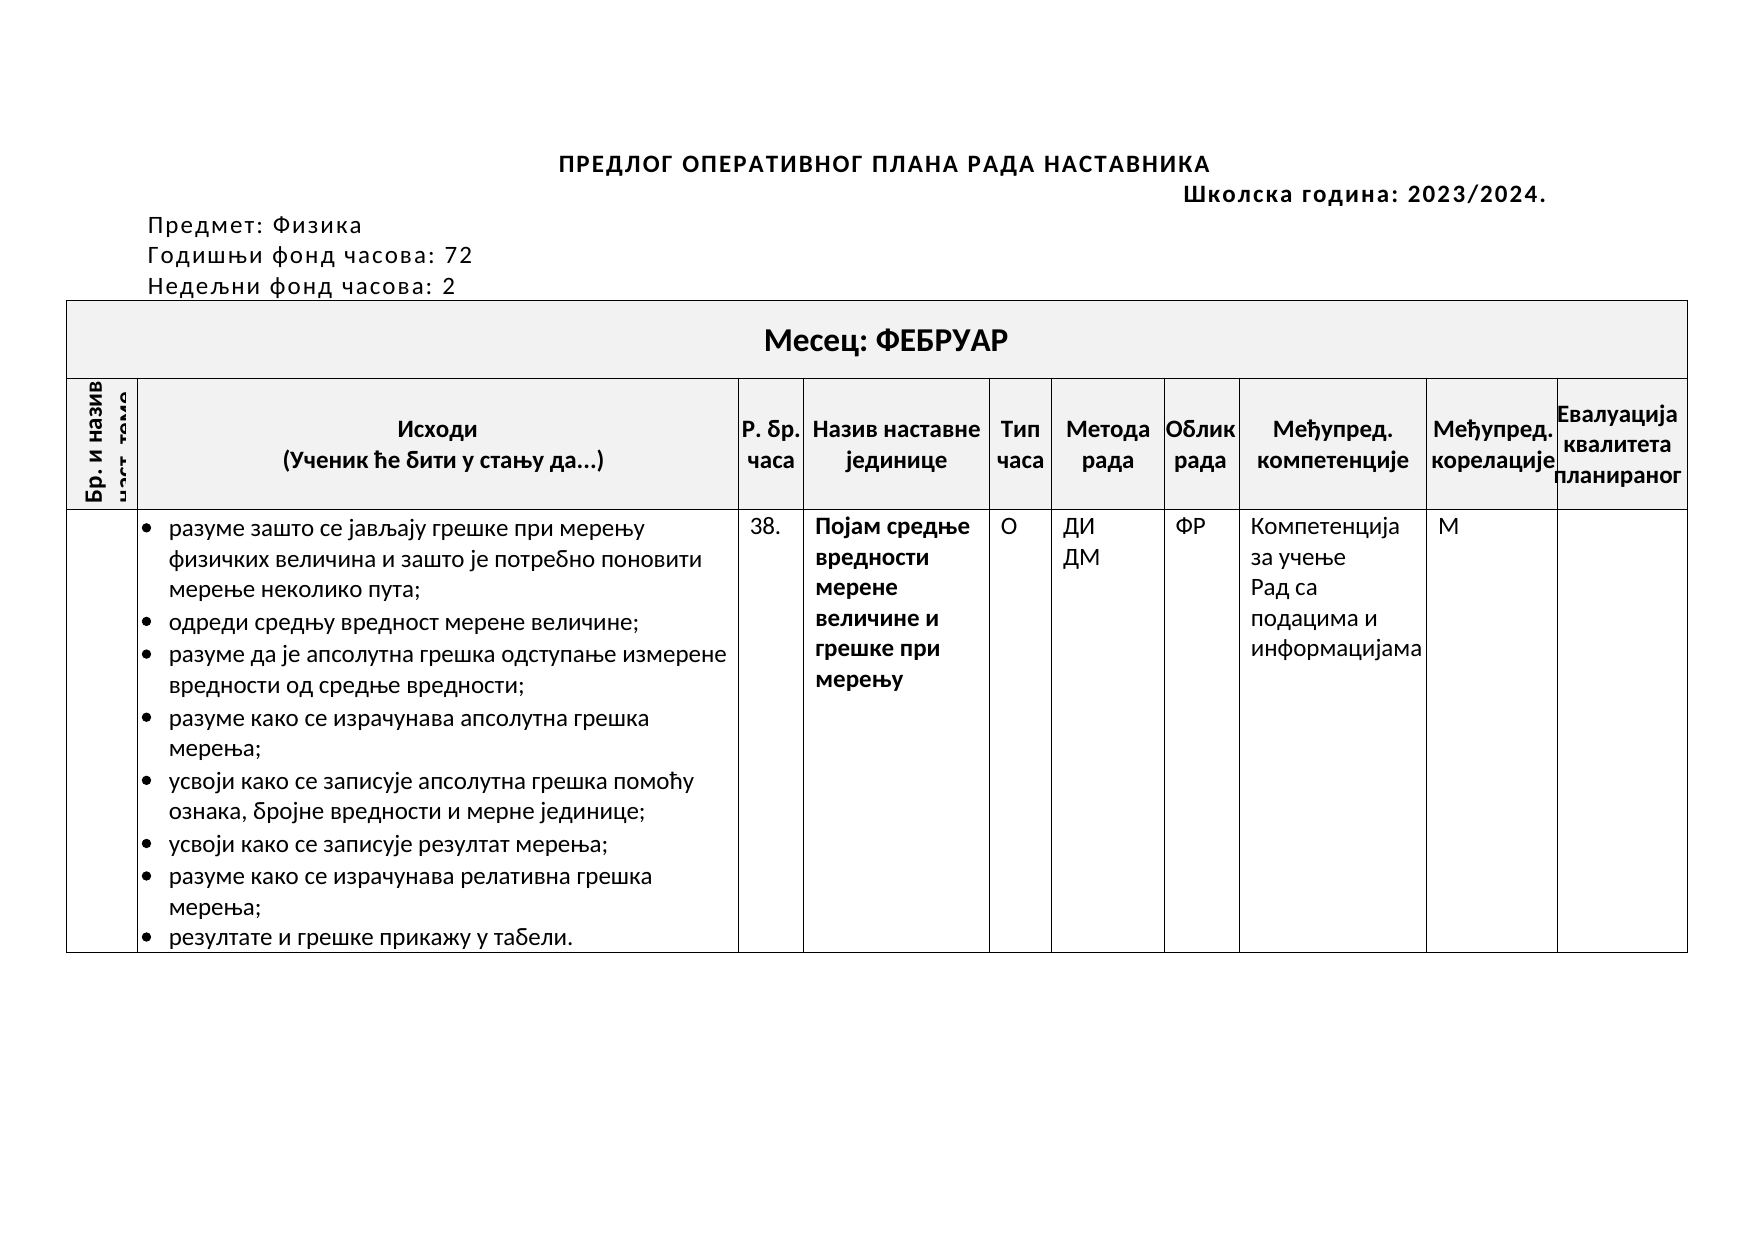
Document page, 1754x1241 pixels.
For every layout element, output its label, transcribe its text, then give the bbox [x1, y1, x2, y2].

table_cell Компетенција за учење Рад са подацима и информацијама [1240, 510, 1426, 952]
table_cell Назив наставне јединице [804, 379, 989, 509]
text Недељни фонд часова: 2 [148, 270, 1606, 300]
table_cell Тип часа [990, 379, 1051, 509]
table_cell Р. бр. часа [739, 379, 803, 509]
text Годишњи фонд часова: 72 [148, 239, 1606, 270]
table_cell Појам средње вредности мерене величине и грешке при мерењу [804, 510, 989, 952]
table_cell ДИ ДМ [1052, 510, 1164, 952]
table_cell О [990, 510, 1051, 952]
text ПРЕДЛОГ ОПЕРАТИВНОГ ПЛАНА РАДА НАСТАВНИКА [148, 148, 1606, 178]
table_cell Облик рада [1165, 379, 1239, 509]
text Школска година: 2023/2024. [1048, 178, 1606, 209]
table_cell Међупред. компетенције [1240, 379, 1426, 509]
table_cell [1558, 510, 1687, 952]
table_cell разуме зашто се јављају грешке при мерењу физичких величина и зашто је потребно поновити мерење неколико пута; одреди средњу вредност мерене величине; разуме да је апсолутна грешка одступање измерене вредности од средње вредности; разуме како се израчунава апсолутна грешка мерења; усвоји како се записује апсолутна грешка помоћу ознака, бројне вредности и мерне јединице; усвоји како се записује резултат мерења; разуме како се израчунава релативна грешка мерења; резултате и грешке прикажу у табели. [138, 510, 738, 952]
text Предмет: Физика [148, 209, 1606, 239]
table_cell Исходи (Ученик ће бити у стању да...) [138, 379, 738, 509]
table_cell М [1427, 510, 1557, 952]
table_cell Бр. и назив наст. теме [67, 379, 137, 509]
table_cell 38. [739, 510, 803, 952]
table_cell ФР [1165, 510, 1239, 952]
table_cell Метода рада [1052, 379, 1164, 509]
table_cell Међупред. корелације [1427, 379, 1557, 509]
table_cell [67, 510, 137, 952]
table_header Месец: ФЕБРУАР [67, 301, 1687, 378]
table_cell Евалуација квалитета планираног [1558, 379, 1687, 509]
